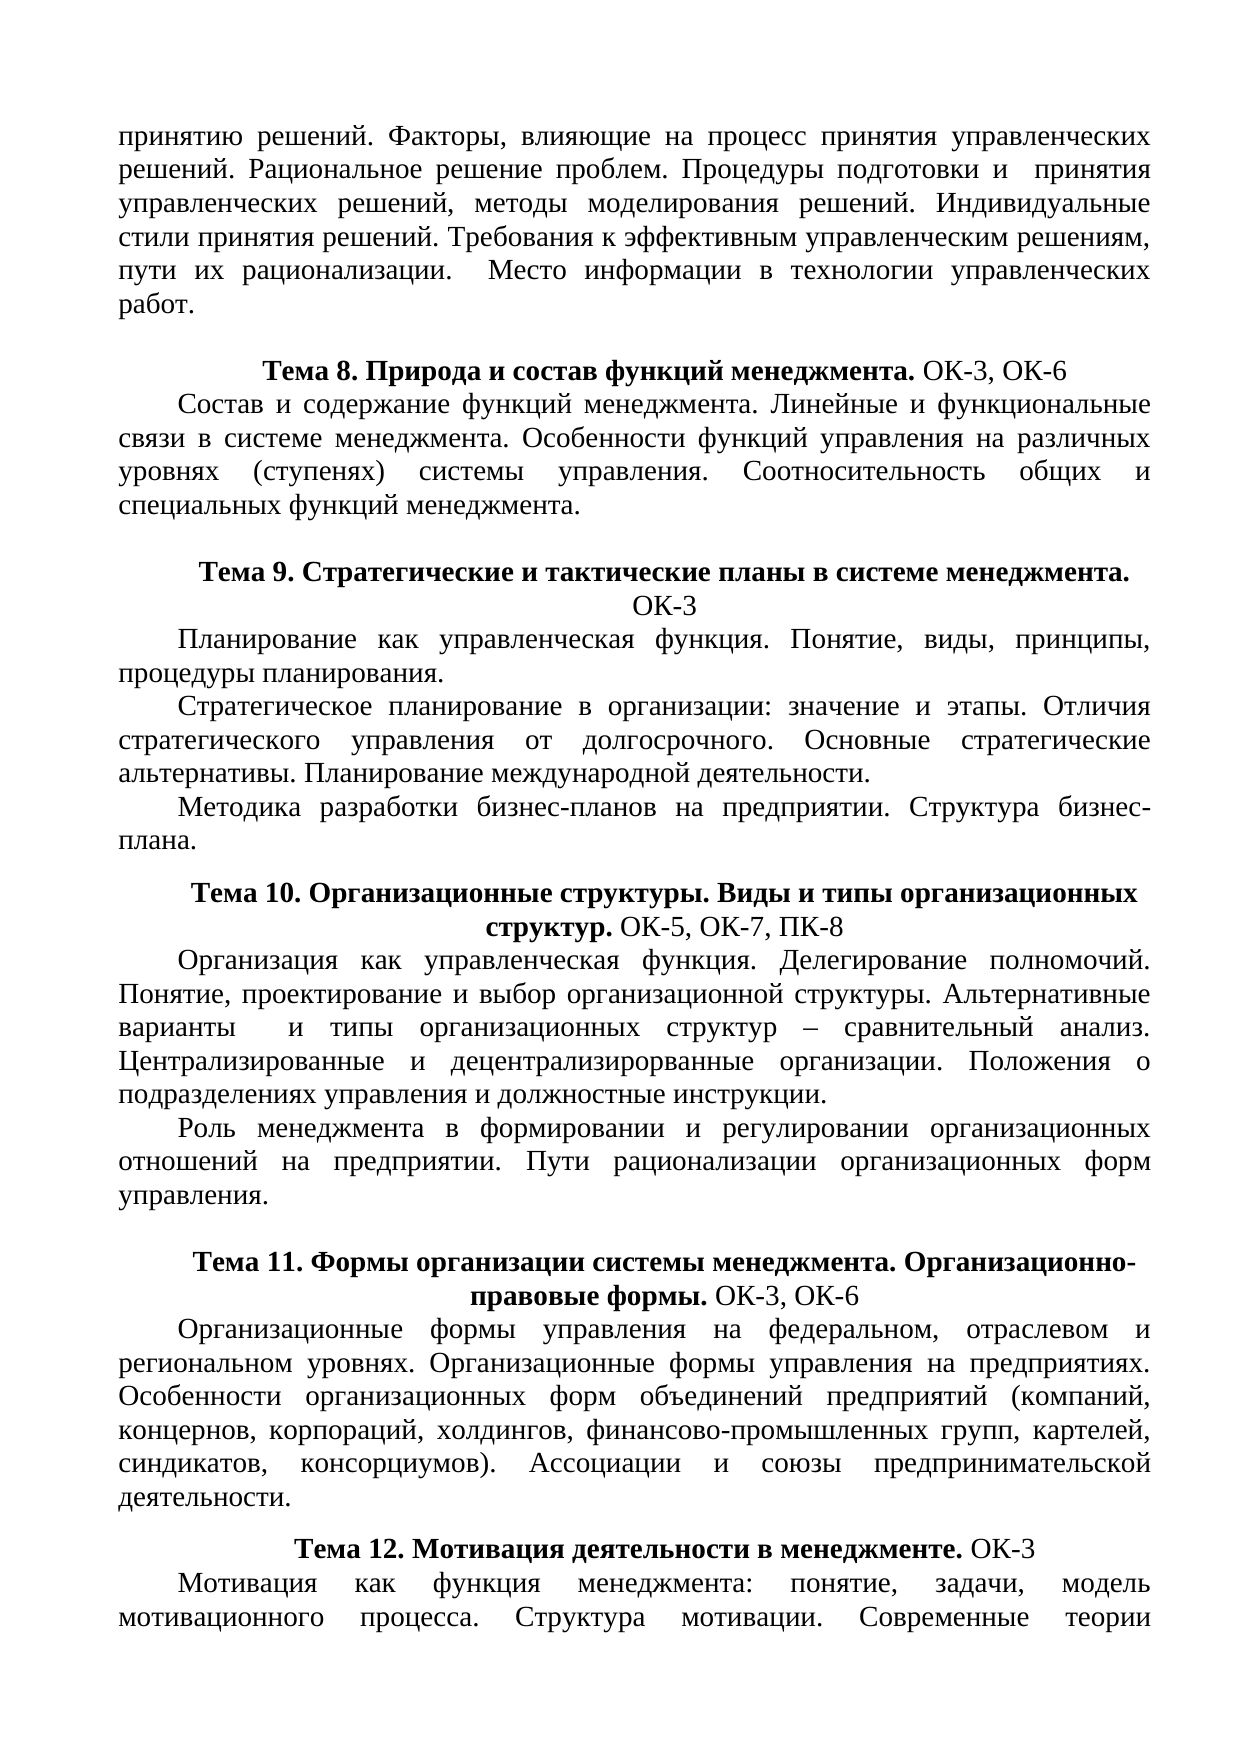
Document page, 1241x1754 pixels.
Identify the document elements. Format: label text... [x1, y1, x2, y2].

text Тема 10. Организационные структуры. Виды и типы организационных структур. ОК-5, ОК-7, ПК-8 [177, 875, 1152, 942]
text Тема 12. Мотивация деятельности в менеджменте. ОК-3 [177, 1532, 1152, 1565]
text Тема 9. Стратегические и тактические планы в системе менеджмента. ОК-3 [177, 554, 1152, 621]
text Организация как управленческая функция. Делегирование полномочий. Понятие, проектирование и выбор организационной структуры. Альтернативные варианты и типы организационных структур – сравнительный анализ. Централизированные и децентрализирорванные организации. Положения о подразделениях управления и должностные инструкции. [118, 942, 1152, 1110]
text Состав и содержание функций менеджмента. Линейные и функциональные связи в системе менеджмента. Особенности функций управления на различных уровнях (ступенях) системы управления. Соотносительность общих и специальных функций менеджмента. [118, 386, 1152, 521]
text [118, 1565, 1152, 1632]
text Планирование как управленческая функция. Понятие, виды, принципы, процедуры планирования. [118, 621, 1152, 688]
text Стратегическое планирование в организации: значение и этапы. Отличия стратегического управления от долгосрочного. Основные стратегические альтернативы. Планирование международной деятельности. [118, 688, 1152, 789]
text Методика разработки бизнес-планов на предприятии. Структура бизнес-плана. [118, 789, 1152, 856]
text Роль менеджмента в формировании и регулировании организационных отношений на предприятии. Пути рационализации организационных форм управления. [118, 1110, 1152, 1211]
text Тема 8. Природа и состав функций менеджмента. ОК-3, ОК-6 [177, 353, 1152, 386]
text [118, 118, 1152, 319]
text Тема 11. Формы организации системы менеджмента. Организационно-правовые формы. ОК-3, ОК-6 [177, 1244, 1152, 1311]
text Организационные формы управления на федеральном, отраслевом и региональном уровнях. Организационные формы управления на предприятиях. Особенности организационных форм объединений предприятий (компаний, концернов, корпораций, холдингов, финансово-промышленных групп, картелей, синдикатов, консорциумов). Ассоциации и союзы предпринимательской деятельности. [118, 1311, 1152, 1512]
